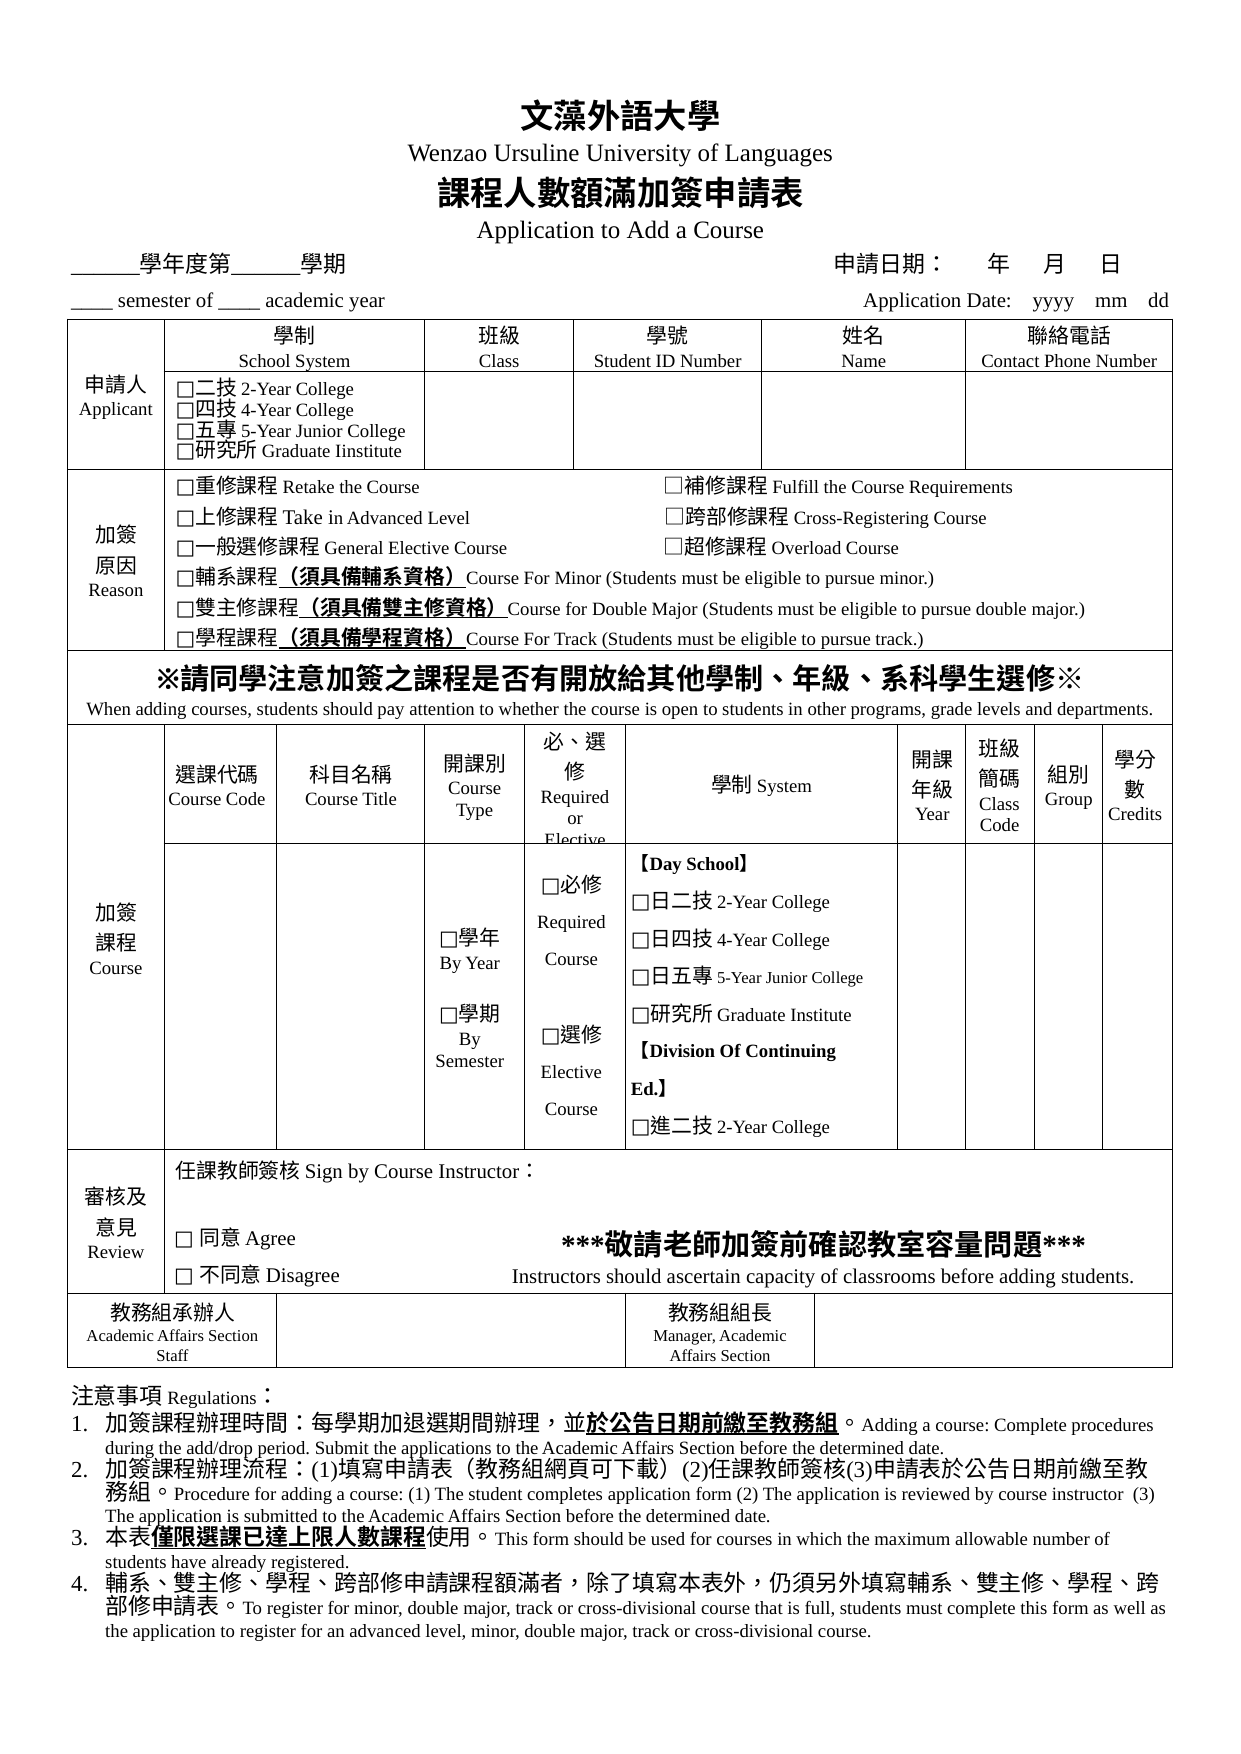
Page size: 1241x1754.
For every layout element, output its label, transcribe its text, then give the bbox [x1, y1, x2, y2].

text 注意事項Regulations： [71, 1375, 1169, 1413]
table_cell [425, 372, 573, 468]
table_cell 組別Group [1035, 725, 1102, 842]
table_cell □ 同意Agree □ 不同意Disagree [165, 1217, 474, 1293]
table_cell 班級簡碼Class Code [966, 725, 1034, 842]
table_cell 必、選修Required or Elective Course [525, 725, 625, 842]
table_header 學制 School System [165, 320, 424, 371]
table_header 聯絡電話 Contact Phone Number [966, 320, 1172, 371]
table_cell 教務組承辦人 Academic Affairs Section Staff [68, 1294, 276, 1367]
table_cell [815, 1294, 1172, 1367]
table_header 學號 Student ID Number [574, 320, 761, 371]
table_cell 加簽 課程 Course [68, 725, 164, 1149]
table_cell 【Day School】 □日二技2-Year College □日四技4-Year College □日五專5-Year Junior College □研究所Graduate Institute 【Division Of Continuing Ed.】 □進二技2-Year College □進四技4-Year College [626, 844, 897, 1149]
table_cell [1035, 844, 1102, 1149]
table_cell 學制System [626, 725, 897, 842]
text 課程人數額滿加簽申請表 [71, 166, 1169, 215]
table_header 班級 Class [425, 320, 573, 371]
table_cell [165, 844, 276, 1149]
table_cell [762, 372, 965, 468]
table_cell [966, 844, 1034, 1149]
table_cell 選課代碼 Course Code [165, 725, 276, 842]
text ____ semester of ____ academic year Application Date: yyyy mm dd [71, 281, 1169, 318]
table_cell □二技2-Year College □四技4-Year College □五專5-Year Junior College □研究所Graduate Iinstitute [165, 372, 424, 468]
table_cell [277, 1294, 625, 1367]
table_cell ※請同學注意加簽之課程是否有開放給其他學制、年級、系科學生選修※ When adding courses, students should pay attention to whether the course is open to students in other programs, grade levels and departments. [68, 651, 1172, 724]
table_cell □重修課程Retake the Course □補修課程Fulfill the Course Requirements □上修課程Take in Advanced Level □跨部修課程Cross-Registering Course □一般選修課程General Elective Course □超修課程Overload Course □輔系課程（須具備輔系資格）Course For Minor (Students must be eligible to pursue minor.) □雙主修課程（須具備雙主修資格）Course for Double Major (Students must be eligible to pursue double major.) □學程課程（須具備學程資格）Course For Track (Students must be eligible to pursue track.) [165, 470, 1172, 650]
list 輔系、雙主修、學程、跨部修申請課程額滿者，除了填寫本表外，仍須另外填寫輔系、雙主修、學程、跨部修申請表。To register for minor, double major, track or cross-divisional course that is full, students must complete this form as well as the application to register for an advanced level, minor, double major, track or cross-divisional course. [71, 1573, 1169, 1642]
table_cell 加簽 原因 Reason [68, 470, 164, 650]
table_header 姓名 Name [762, 320, 965, 371]
table_cell [898, 844, 965, 1149]
text ______學年度第______學期 申請日期： 年 月 日 [71, 243, 1169, 281]
table_header 申請人Applicant [68, 320, 164, 468]
table_cell □學年 By Year □學期 By Semester [425, 844, 524, 1149]
table_cell 任課教師簽核Sign by Course Instructor： [165, 1150, 1172, 1217]
table_cell □必修 Required Course □選修 Elective Course [525, 844, 625, 1149]
table_cell [1103, 844, 1172, 1149]
table_cell [277, 844, 424, 1149]
table_cell [574, 372, 761, 468]
text Application to Add a Course [71, 215, 1169, 243]
table_cell 科目名稱Course Title [277, 725, 424, 842]
table_cell 教務組組長 Manager, Academic Affairs Section [626, 1294, 814, 1367]
list 加簽課程辦理時間：每學期加退選期間辦理，並於公告日期前繳至教務組。Adding a course: Complete procedures during the add/drop period. Submit the applications to the Academic Affairs Section before the determined date. [71, 1413, 1169, 1459]
table_cell 開課年級Year [898, 725, 965, 842]
table_cell [966, 372, 1172, 468]
text Wenzao Ursuline University of Languages [71, 138, 1169, 166]
list 本表僅限選課已達上限人數課程使用。This form should be used for courses in which the maximum allowable number of students have already registered. [71, 1527, 1169, 1573]
table_cell ***敬請老師加簽前確認教室容量問題*** Instructors should ascertain capacity of classrooms before adding students. [474, 1217, 1172, 1293]
list 加簽課程辦理流程：(1)填寫申請表（教務組網頁可下載）(2)任課教師簽核(3)申請表於公告日期前繳至教務組。Procedure for adding a course: (1) The student completes application form (2) The application is reviewed by course instructor (3) The application is submitted to the Academic Affairs Section before the determined date. [71, 1459, 1169, 1527]
table_cell 審核及 意見 Review [68, 1150, 164, 1293]
table_cell 開課別Course Type [425, 725, 524, 842]
table_cell 學分數Credits [1103, 725, 1172, 842]
text 文藻外語大學 [71, 89, 1169, 138]
